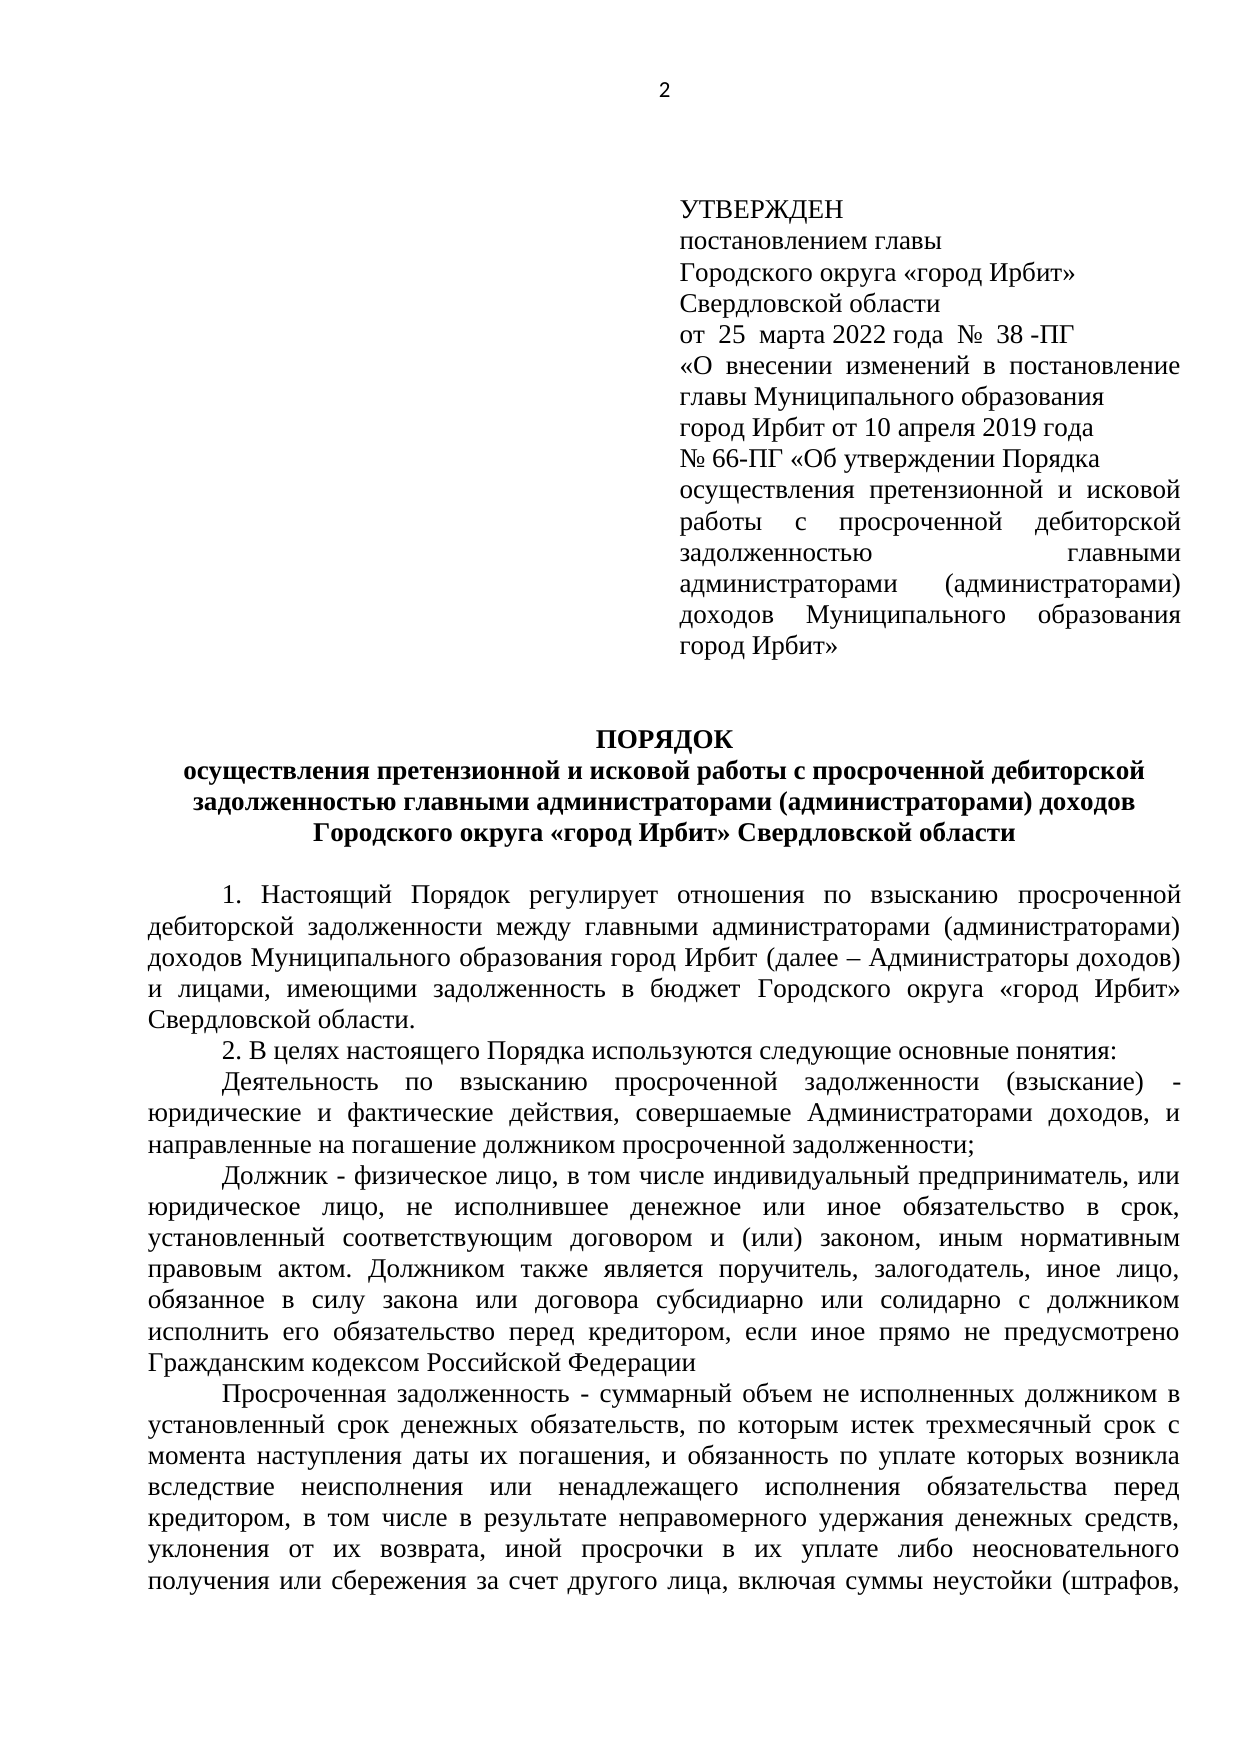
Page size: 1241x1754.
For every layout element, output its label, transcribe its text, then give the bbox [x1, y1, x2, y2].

text УТВЕРЖДЕН [679, 193, 1181, 224]
text от 25 марта 2022 года № 38 -ПГ [679, 318, 1181, 349]
text постановлением главы [679, 224, 1181, 256]
text Деятельность по взысканию просроченной задолженности (взыскание) - юридические и фактические действия, совершаемые Администраторами доходов, и направленные на погашение должником просроченной задолженности; [148, 1065, 1181, 1159]
text ПОРЯДОК [148, 723, 1181, 754]
text осуществления претензионной и исковой работы с просроченной дебиторской задолженностью главными администраторами (администраторами) доходов Городского округа «город Ирбит» Свердловской области [148, 754, 1181, 847]
text Городского округа «город Ирбит» Свердловской области [679, 256, 1181, 318]
text № 66-ПГ «Об утверждении Порядка [679, 442, 1181, 474]
text «О внесении изменений в постановление главы Муниципального образования [679, 349, 1181, 411]
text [148, 1377, 1181, 1595]
text осуществления претензионной и исковой работы с просроченной дебиторской задолженностью главными администраторами (администраторами) доходов Муниципального образования город Ирбит» [679, 474, 1181, 661]
text город Ирбит от 10 апреля 2019 года [679, 411, 1181, 442]
text Должник - физическое лицо, в том числе индивидуальный предприниматель, или юридическое лицо, не исполнившее денежное или иное обязательство в срок, установленный соответствующим договором и (или) законом, иным нормативным правовым актом. Должником также является поручитель, залогодатель, иное лицо, обязанное в силу закона или договора субсидиарно или солидарно с должником исполнить его обязательство перед кредитором, если иное прямо не предусмотрено Гражданским кодексом Российской Федерации [148, 1159, 1181, 1377]
text 2. В целях настоящего Порядка используются следующие основные понятия: [148, 1034, 1181, 1065]
text 1. Настоящий Порядок регулирует отношения по взысканию просроченной дебиторской задолженности между главными администраторами (администраторами) доходов Муниципального образования город Ирбит (далее – Администраторы доходов) и лицами, имеющими задолженность в бюджет Городского округа «город Ирбит» Свердловской области. [148, 878, 1181, 1034]
